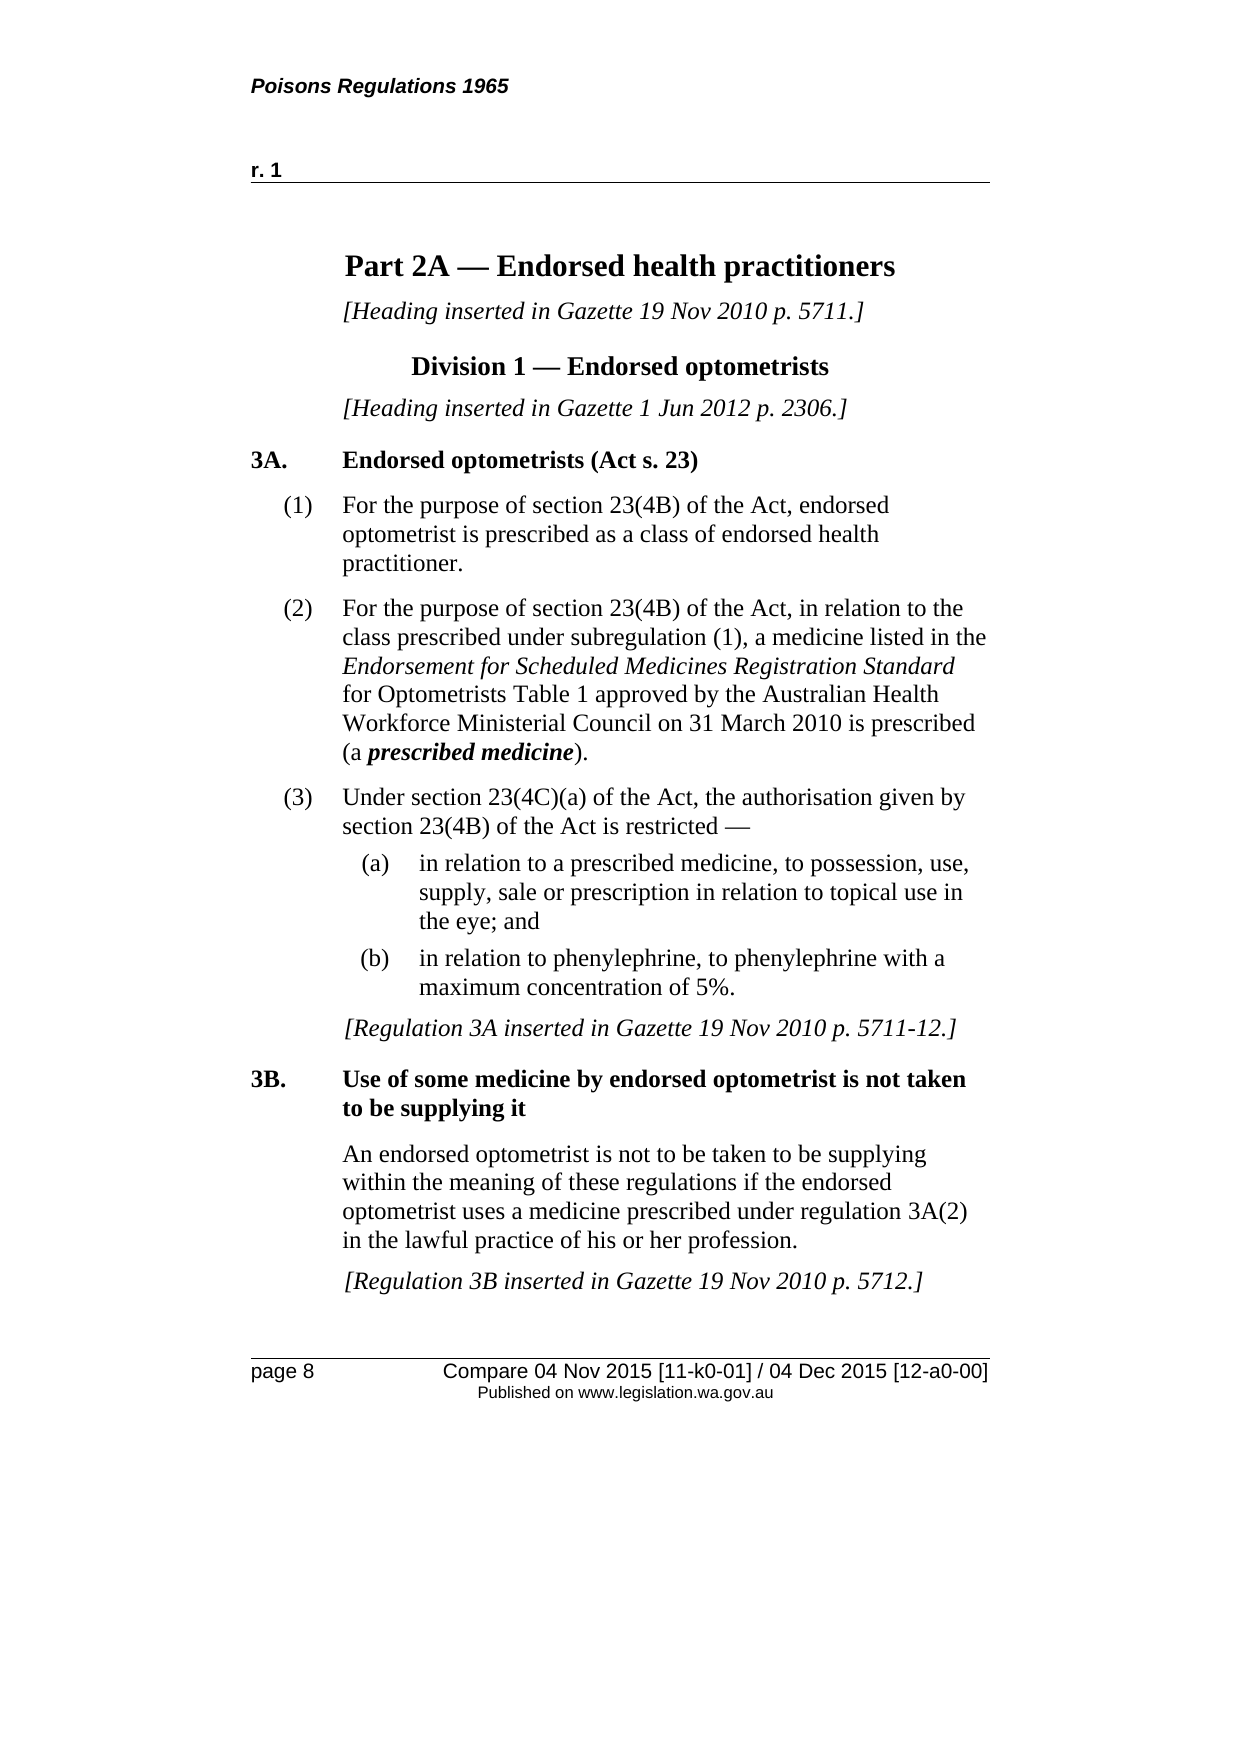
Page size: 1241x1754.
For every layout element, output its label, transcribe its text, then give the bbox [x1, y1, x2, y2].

text (b) in relation to phenylephrine, to phenylephrine with a maximum concentration of 5%. [251, 943, 990, 1000]
text (2) For the purpose of section 23(4B) of the Act, in relation to the class prescribed under subregulation (1), a medicine listed in the Endorsement for Scheduled Medicines Registration Standard for Optometrists Table 1 approved by the Australian Health Workforce Ministerial Council on 31 March 2010 is prescribed (a prescribed medicine). [251, 593, 990, 766]
text (a) in relation to a prescribed medicine, to possession, use, supply, sale or prescription in relation to topical use in the eye; and [251, 848, 990, 934]
subtitle Part 2A — Endorsed health practitioners [251, 247, 990, 283]
subtitle Division 1 — Endorsed optometrists [251, 350, 990, 381]
text An endorsed optometrist is not to be taken to be supplying within the meaning of these regulations if the endorsed optometrist uses a medicine prescribed under regulation 3A(2) in the lawful practice of his or her profession. [251, 1139, 990, 1254]
text [Regulation 3B inserted in Gazette 19 Nov 2010 p. 5712.] [251, 1266, 990, 1295]
subtitle 3A. Endorsed optometrists (Act s. 23) [251, 445, 990, 474]
text (3) Under section 23(4C)(a) of the Act, the authorisation given by section 23(4B) of the Act is restricted — [251, 782, 990, 840]
text (1) For the purpose of section 23(4B) of the Act, endorsed optometrist is prescribed as a class of endorsed health practitioner. [251, 490, 990, 577]
subtitle [Heading inserted in Gazette 19 Nov 2010 p. 5711.] [251, 296, 990, 325]
subtitle [Heading inserted in Gazette 1 Jun 2012 p. 2306.] [251, 393, 990, 422]
subtitle 3B. Use of some medicine by endorsed optometrist is not taken to be supplying it [251, 1064, 990, 1122]
text [Regulation 3A inserted in Gazette 19 Nov 2010 p. 5711-12.] [251, 1013, 990, 1042]
